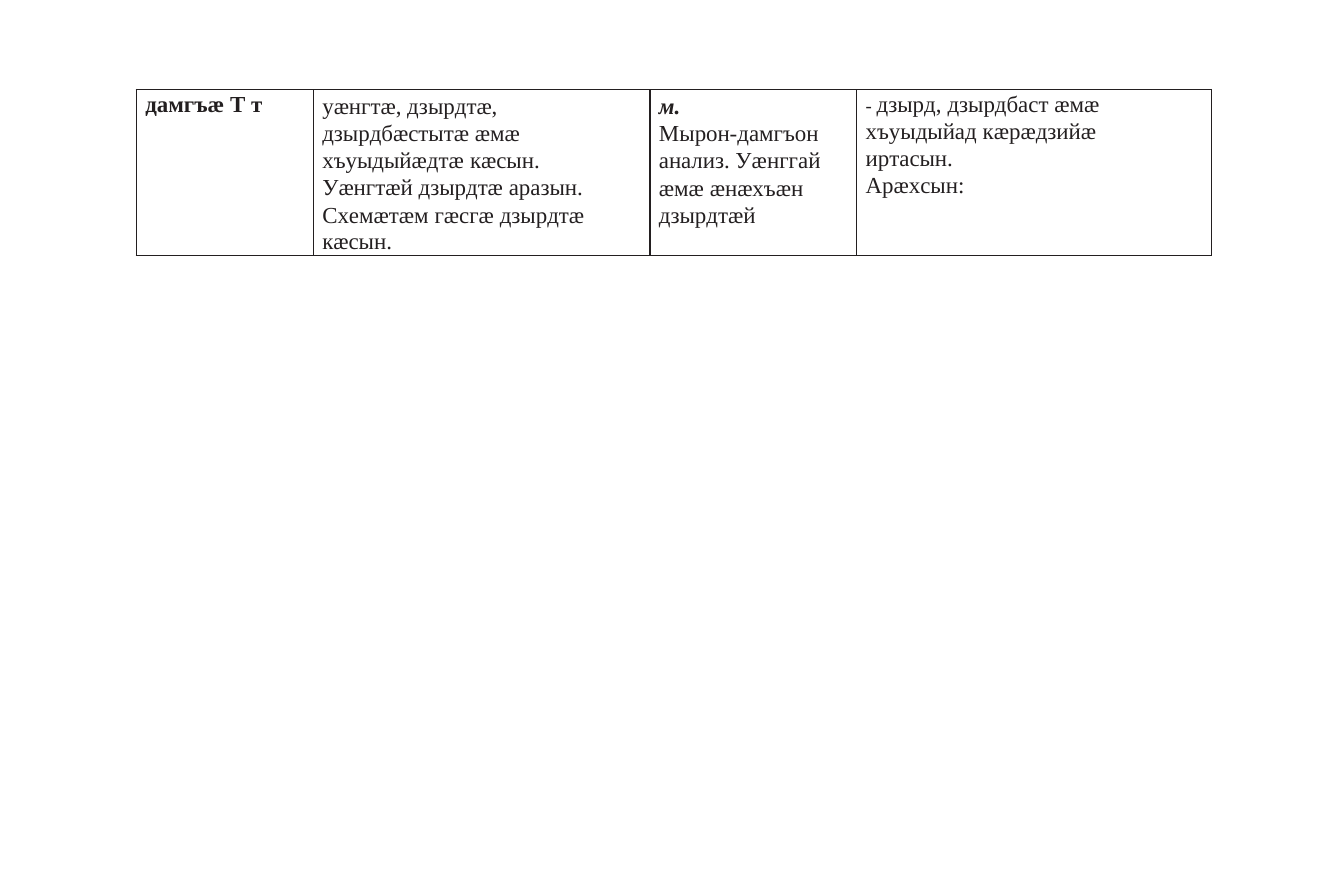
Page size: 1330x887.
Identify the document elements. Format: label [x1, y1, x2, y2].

table_cell [857, 90, 1211, 254]
table_cell [137, 90, 313, 254]
table_cell [651, 90, 856, 254]
table_cell [314, 90, 649, 254]
